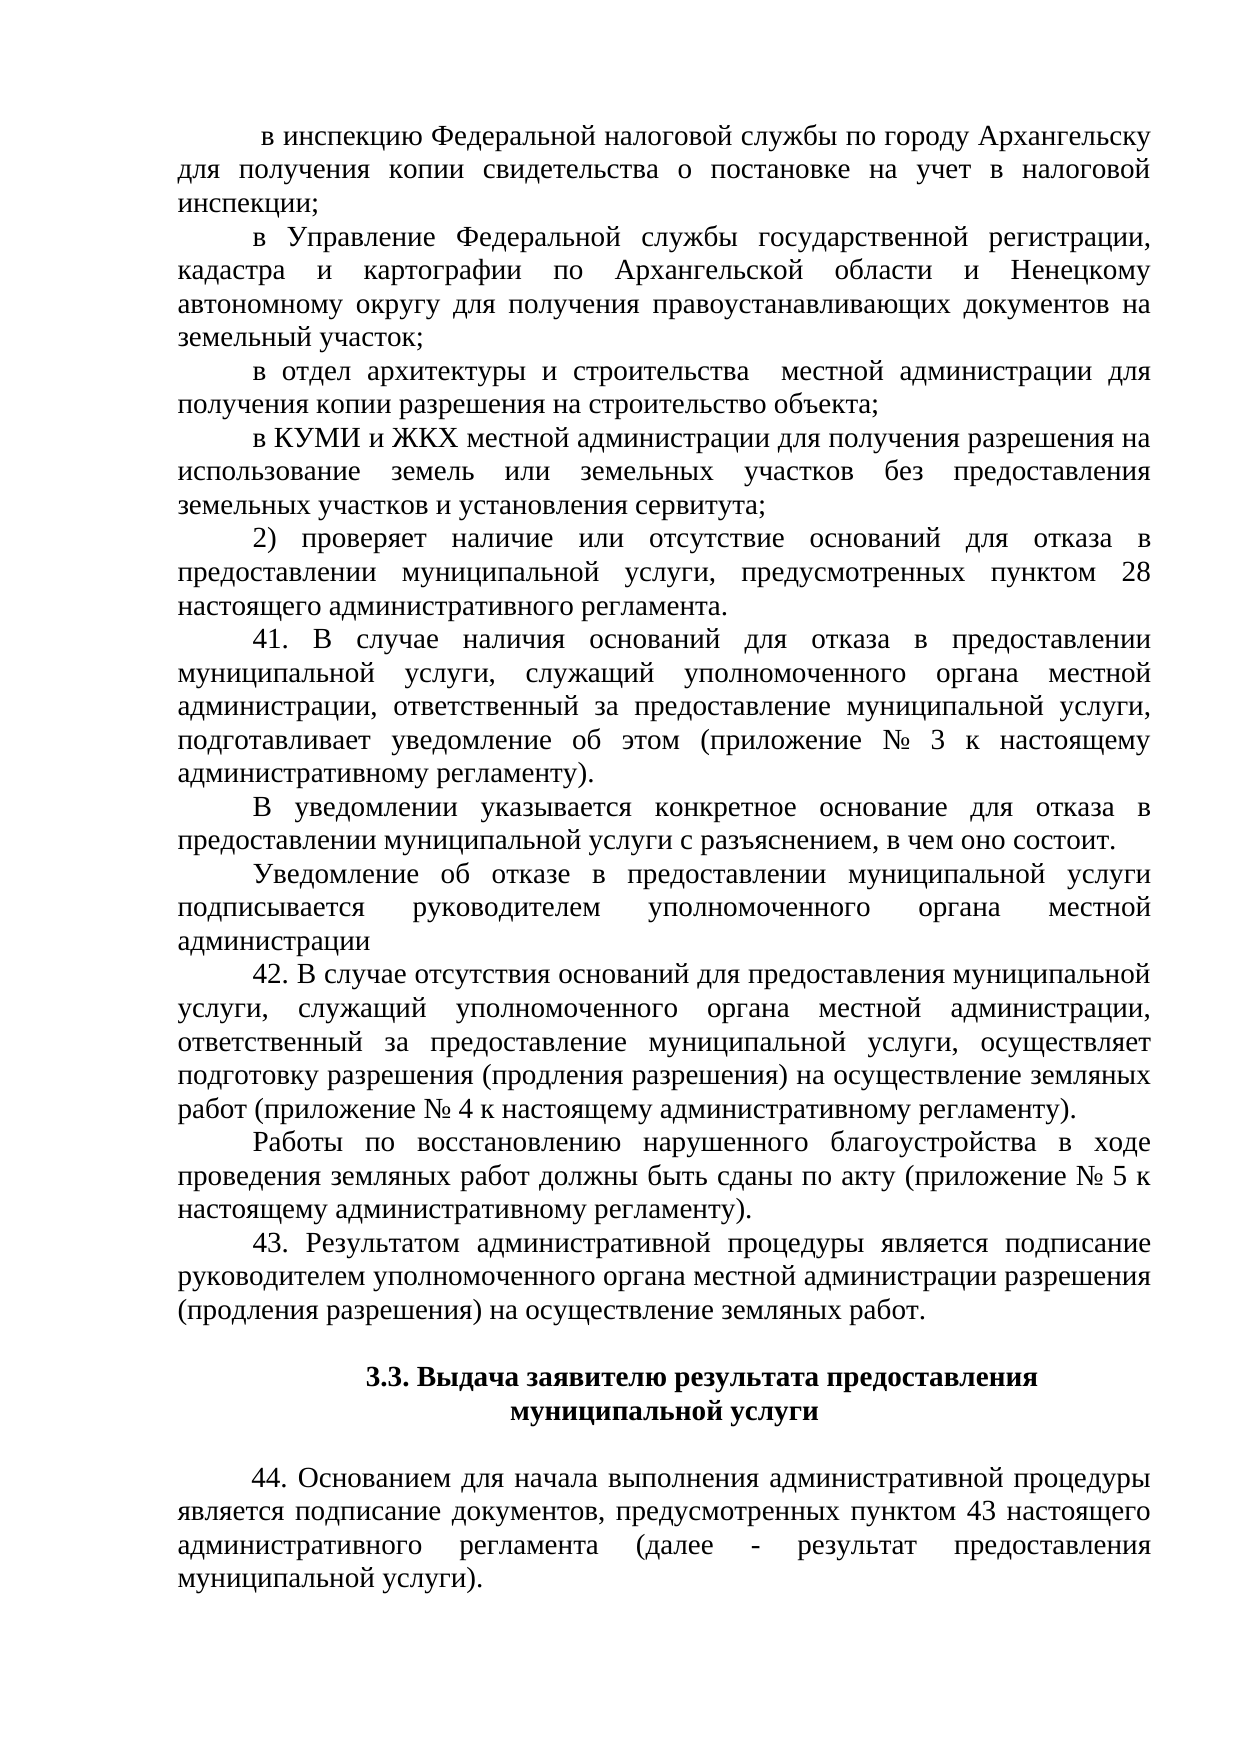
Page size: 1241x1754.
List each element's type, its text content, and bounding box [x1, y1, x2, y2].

text 44. Основанием для начала выполнения административной процедуры является подписание документов, предусмотренных пунктом 43 настоящего административного регламента (далее - результат предоставления муниципальной услуги). [177, 1460, 1152, 1594]
text 2) проверяет наличие или отсутствие оснований для отказа в предоставлении муниципальной услуги, предусмотренных пунктом 28 настоящего административного регламента. [177, 521, 1152, 621]
text в Управление Федеральной службы государственной регистрации, кадастра и картографии по Архангельской области и Ненецкому автономному округу для получения правоустанавливающих документов на земельный участок; [177, 219, 1152, 353]
text в отдел архитектуры и строительства местной администрации для получения копии разрешения на строительство объекта; [177, 353, 1152, 420]
text муниципальной услуги [177, 1393, 1152, 1426]
text в КУМИ и ЖКХ местной администрации для получения разрешения на использование земель или земельных участков без предоставления земельных участков и установления сервитута; [177, 420, 1152, 521]
text 42. В случае отсутствия оснований для предоставления муниципальной услуги, служащий уполномоченного органа местной администрации, ответственный за предоставление муниципальной услуги, осуществляет подготовку разрешения (продления разрешения) на осуществление земляных работ (приложение № 4 к настоящему административному регламенту). [177, 957, 1152, 1124]
text в инспекцию Федеральной налоговой службы по городу Архангельску для получения копии свидетельства о постановке на учет в налоговой инспекции; [177, 118, 1152, 219]
text В уведомлении указывается конкретное основание для отказа в предоставлении муниципальной услуги с разъяснением, в чем оно состоит. [177, 789, 1152, 856]
text 41. В случае наличия оснований для отказа в предоставлении муниципальной услуги, служащий уполномоченного органа местной администрации, ответственный за предоставление муниципальной услуги, подготавливает уведомление об этом (приложение № 3 к настоящему административному регламенту). [177, 621, 1152, 789]
text Уведомление об отказе в предоставлении муниципальной услуги подписывается руководителем уполномоченного органа местной администрации [177, 856, 1152, 957]
text 43. Результатом административной процедуры является подписание руководителем уполномоченного органа местной администрации разрешения (продления разрешения) на осуществление земляных работ. [177, 1225, 1152, 1326]
text 3.3. Выдача заявителю результата предоставления [177, 1359, 1152, 1393]
text Работы по восстановлению нарушенного благоустройства в ходе проведения земляных работ должны быть сданы по акту (приложение № 5 к настоящему административному регламенту). [177, 1124, 1152, 1225]
